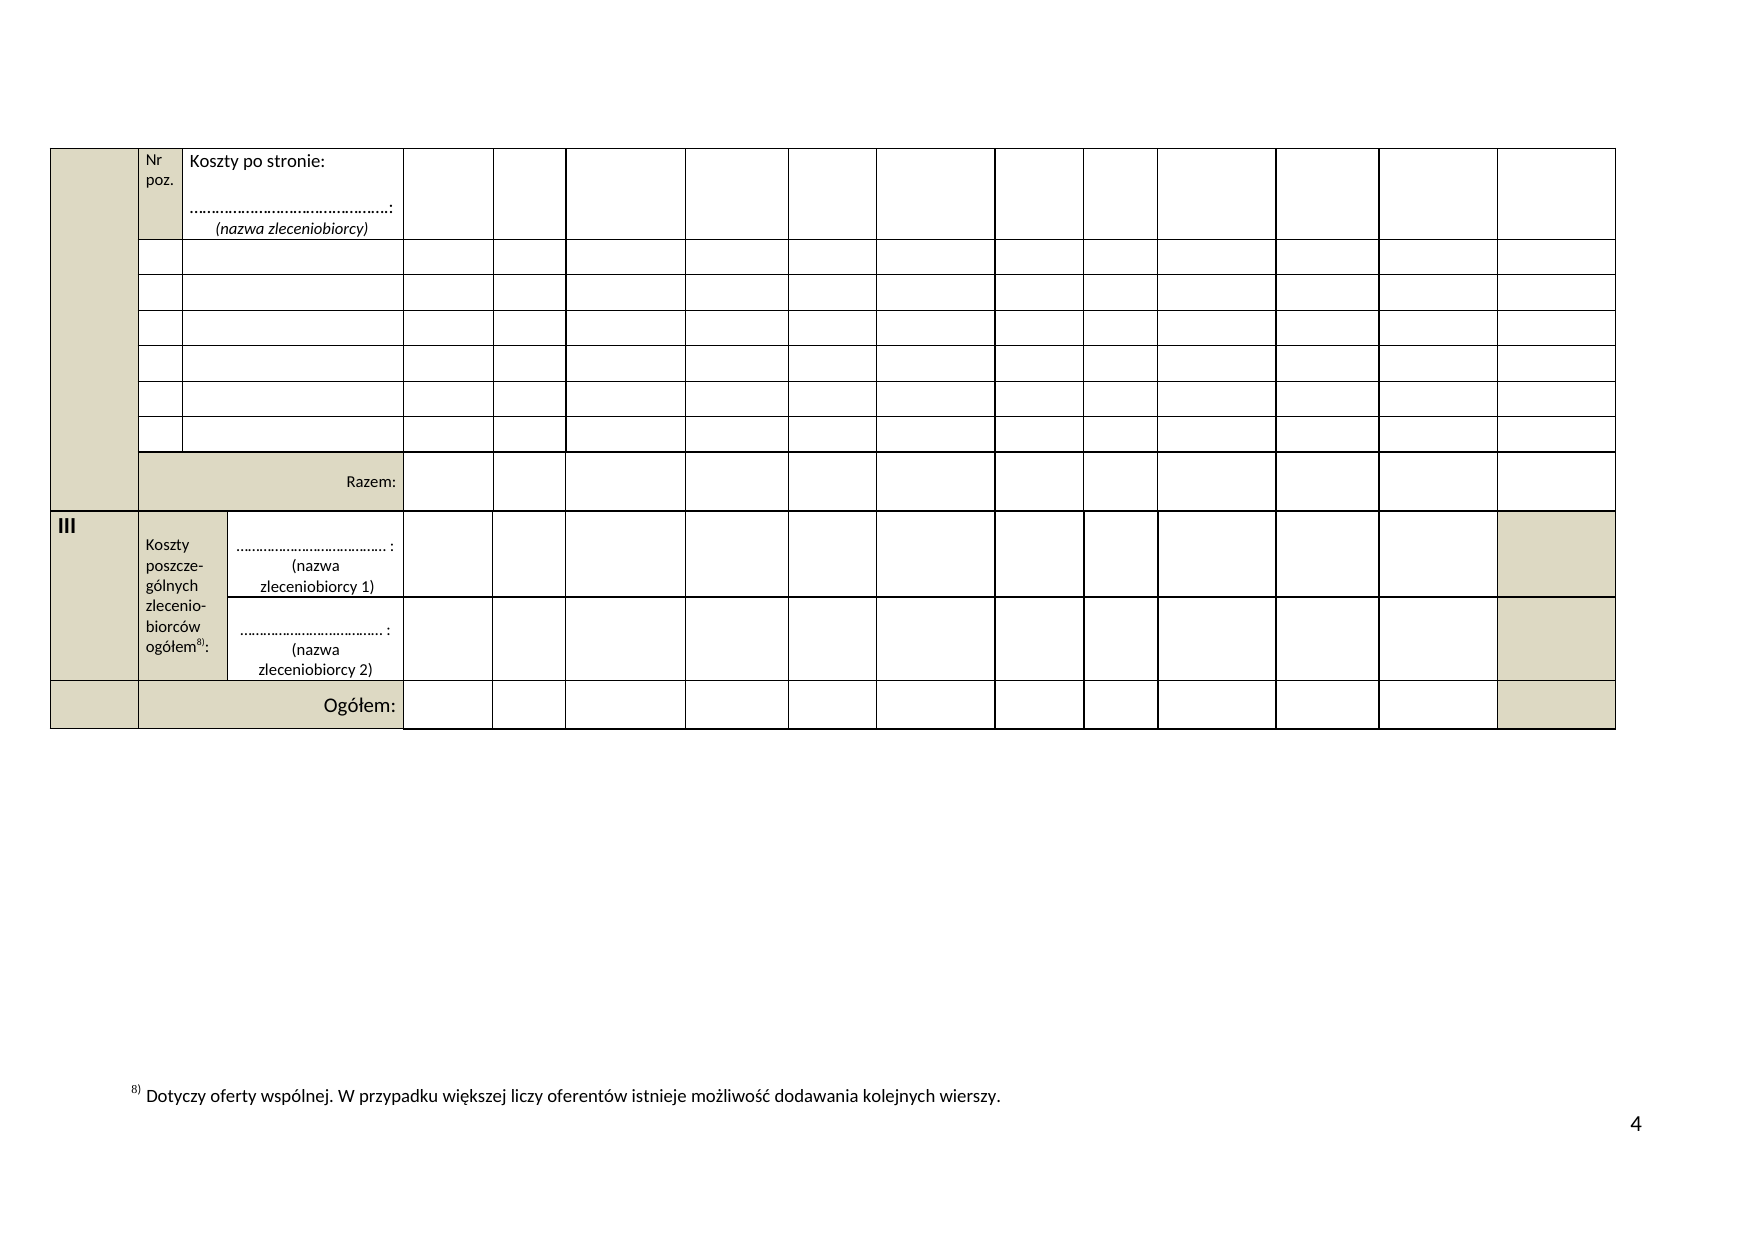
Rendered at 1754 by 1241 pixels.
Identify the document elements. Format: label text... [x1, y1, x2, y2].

table_cell [183, 275, 403, 310]
table_cell [1084, 275, 1157, 310]
table_cell [789, 598, 876, 680]
table_cell [1084, 311, 1157, 345]
table_cell [996, 681, 1083, 728]
table_cell [1498, 346, 1615, 381]
table_cell ………………………………… : (nazwa zleceniobiorcy 1) [228, 512, 403, 596]
table_cell [996, 346, 1083, 381]
table_cell [494, 275, 565, 310]
table_cell [877, 512, 994, 596]
table_cell [404, 512, 492, 596]
table_cell [494, 382, 565, 416]
table_cell [996, 417, 1083, 451]
table_cell [1498, 240, 1615, 274]
table_cell [1380, 598, 1497, 680]
table_cell [139, 417, 182, 451]
table_cell [996, 240, 1083, 274]
table_cell [1380, 417, 1497, 451]
table_cell [1084, 417, 1157, 451]
table_cell [1158, 275, 1275, 310]
table_cell [1498, 149, 1615, 239]
table_cell [1085, 512, 1157, 596]
table_cell [404, 346, 493, 381]
table_cell [1277, 598, 1378, 680]
table_cell Ogółem: [139, 681, 403, 728]
table_cell [51, 681, 138, 728]
table_cell [139, 275, 182, 310]
table_cell [1277, 382, 1378, 416]
table_cell [996, 512, 1083, 596]
table_cell [996, 311, 1083, 345]
table_cell [51, 149, 138, 510]
table_cell [789, 681, 876, 728]
table_cell [1085, 681, 1157, 728]
table_cell [183, 382, 403, 416]
table_cell [1380, 382, 1497, 416]
table_cell [789, 275, 876, 310]
table_cell [493, 681, 565, 728]
table_cell [1158, 382, 1275, 416]
table_cell [1084, 453, 1157, 510]
table_cell [1084, 346, 1157, 381]
table_cell [1498, 275, 1615, 310]
table_cell [1277, 453, 1378, 510]
table_cell [1380, 275, 1497, 310]
table_cell [877, 275, 994, 310]
table_cell [566, 453, 685, 510]
table_cell [1277, 417, 1378, 451]
table_cell [494, 346, 565, 381]
table_cell [996, 382, 1083, 416]
table_cell [877, 149, 994, 239]
table_cell Razem: [139, 453, 403, 510]
table_cell [686, 453, 788, 510]
table_cell [567, 275, 685, 310]
table_cell [1158, 417, 1275, 451]
table_cell [1084, 382, 1157, 416]
table_cell [1277, 346, 1378, 381]
table_cell [1158, 149, 1275, 239]
table_cell [494, 311, 565, 345]
table_cell [1158, 240, 1275, 274]
table_cell [789, 311, 876, 345]
table_cell III [51, 512, 138, 680]
table_cell [1277, 149, 1378, 239]
table_cell [567, 382, 685, 416]
table_cell [877, 453, 994, 510]
table_cell [1277, 512, 1378, 596]
table_cell [1380, 512, 1497, 596]
table_cell [494, 453, 565, 510]
table_cell [686, 149, 788, 239]
table_cell [686, 275, 788, 310]
table_cell [404, 417, 493, 451]
table_cell [567, 311, 685, 345]
table_cell [877, 382, 994, 416]
table_cell [996, 453, 1083, 510]
table_cell [877, 346, 994, 381]
table_cell [404, 240, 493, 274]
table_cell [1158, 453, 1275, 510]
table_cell [1498, 382, 1615, 416]
table_cell [139, 346, 182, 381]
table_cell [877, 240, 994, 274]
table_cell [789, 417, 876, 451]
table_cell [493, 512, 565, 596]
table_cell [1380, 240, 1497, 274]
table_cell [404, 382, 493, 416]
table_cell [1498, 453, 1615, 510]
table_cell [789, 240, 876, 274]
table_cell [1277, 681, 1378, 728]
table_cell [1380, 681, 1497, 728]
table_cell [567, 149, 685, 239]
table_cell [686, 311, 788, 345]
table_cell [996, 275, 1083, 310]
table_cell [686, 681, 788, 728]
table_cell [494, 417, 565, 451]
table_cell [566, 598, 685, 680]
table_cell [877, 417, 994, 451]
table_cell [567, 417, 685, 451]
table_cell Nr poz. [139, 149, 182, 239]
table_cell [1084, 240, 1157, 274]
table_cell [1380, 453, 1497, 510]
table_cell [1159, 512, 1275, 596]
table_cell [686, 598, 788, 680]
table_cell …………………….………… : (nazwa zleceniobiorcy 2) [228, 598, 403, 680]
table_cell [789, 346, 876, 381]
table_cell [183, 240, 403, 274]
table_cell [877, 311, 994, 345]
table_cell [183, 311, 403, 345]
table_cell [494, 149, 565, 239]
table_cell [686, 382, 788, 416]
table_cell [789, 382, 876, 416]
table_cell Koszty po stronie: ……………………………………….: (nazwa zleceniobiorcy) [183, 149, 403, 239]
table_cell [1498, 311, 1615, 345]
table_cell [404, 681, 492, 728]
table_cell [1277, 240, 1378, 274]
table_cell [404, 149, 493, 239]
table_cell [996, 149, 1083, 239]
table_cell [1159, 598, 1275, 680]
table_cell [183, 346, 403, 381]
table_cell [566, 681, 685, 728]
table_cell [139, 382, 182, 416]
table_cell [139, 240, 182, 274]
table_cell [1498, 512, 1615, 596]
table_cell [494, 240, 565, 274]
table_cell [493, 598, 565, 680]
table_cell [566, 512, 685, 596]
table_cell [1277, 275, 1378, 310]
table_cell [686, 240, 788, 274]
table_cell [686, 417, 788, 451]
table_cell [139, 311, 182, 345]
table_cell [1084, 149, 1157, 239]
table_cell [1158, 346, 1275, 381]
table_cell [1498, 681, 1615, 728]
table_cell [877, 681, 994, 728]
table_cell [404, 275, 493, 310]
table_cell [404, 311, 493, 345]
table_cell [1085, 598, 1157, 680]
table_cell [1380, 149, 1497, 239]
table_cell [1159, 681, 1275, 728]
table_cell Koszty poszcze-gólnych zlecenio-biorców ogółem): [139, 512, 227, 680]
table_cell [996, 598, 1083, 680]
table_cell [183, 417, 403, 451]
table_cell [686, 346, 788, 381]
table_cell [404, 453, 493, 510]
table_cell [686, 512, 788, 596]
table_cell [1380, 311, 1497, 345]
table_cell [1498, 598, 1615, 680]
table_cell [877, 598, 994, 680]
table_cell [789, 512, 876, 596]
table_cell [404, 598, 492, 680]
table_cell [567, 240, 685, 274]
table_cell [789, 453, 876, 510]
table_cell [567, 346, 685, 381]
table_cell [789, 149, 876, 239]
table_cell [1158, 311, 1275, 345]
table_cell [1277, 311, 1378, 345]
table_cell [1380, 346, 1497, 381]
table_cell [1498, 417, 1615, 451]
